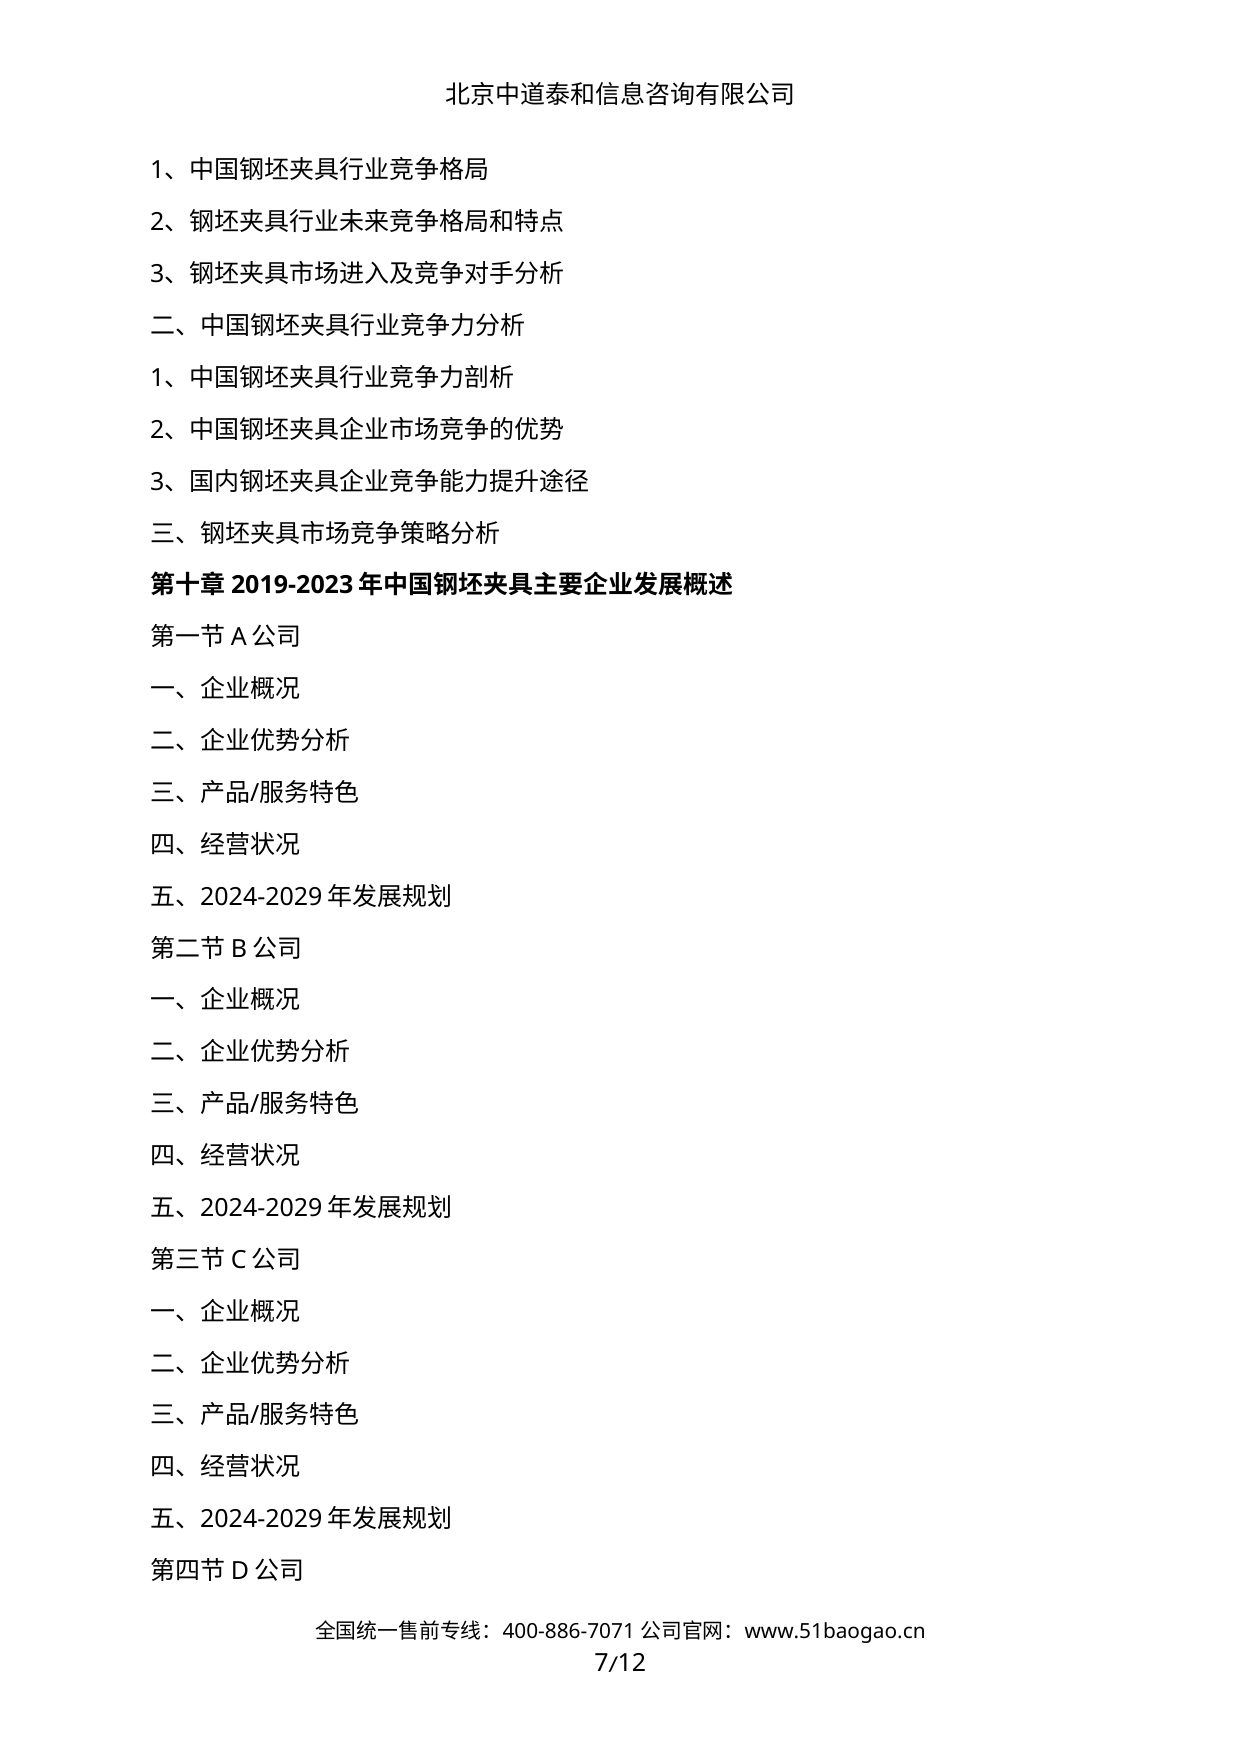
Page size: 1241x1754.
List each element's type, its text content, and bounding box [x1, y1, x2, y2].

text 三、产品/服务特色 [150, 772, 1090, 809]
text 四、经营状况 [150, 824, 1090, 861]
text 第二节 B公司 [150, 928, 1090, 964]
text 第四节 D公司 [150, 1551, 1090, 1587]
text 一、企业概况 [150, 669, 1090, 705]
text 五、2024-2029年发展规划 [150, 1187, 1090, 1224]
text 一、企业概况 [150, 1291, 1090, 1327]
text 四、经营状况 [150, 1447, 1090, 1483]
text 四、经营状况 [150, 1136, 1090, 1172]
text 二、中国钢坯夹具行业竞争力分析 [150, 306, 1090, 342]
text 1、中国钢坯夹具行业竞争格局 [150, 150, 1090, 186]
text 第十章 2019-2023年中国钢坯夹具主要企业发展概述 [150, 565, 1090, 601]
text 五、2024-2029年发展规划 [150, 876, 1090, 912]
text 二、企业优势分析 [150, 1343, 1090, 1379]
text 第一节 A公司 [150, 617, 1090, 653]
text 2、中国钢坯夹具企业市场竞争的优势 [150, 409, 1090, 446]
text 3、国内钢坯夹具企业竞争能力提升途径 [150, 461, 1090, 497]
text 1、中国钢坯夹具行业竞争力剖析 [150, 357, 1090, 394]
text 二、企业优势分析 [150, 1032, 1090, 1068]
text 三、钢坯夹具市场竞争策略分析 [150, 513, 1090, 549]
text 一、企业概况 [150, 980, 1090, 1016]
text 三、产品/服务特色 [150, 1395, 1090, 1431]
text 五、2024-2029年发展规划 [150, 1499, 1090, 1535]
text 3、钢坯夹具市场进入及竞争对手分析 [150, 254, 1090, 290]
text 二、企业优势分析 [150, 721, 1090, 757]
text 三、产品/服务特色 [150, 1084, 1090, 1120]
text 2、钢坯夹具行业未来竞争格局和特点 [150, 202, 1090, 238]
text 第三节 C公司 [150, 1239, 1090, 1276]
